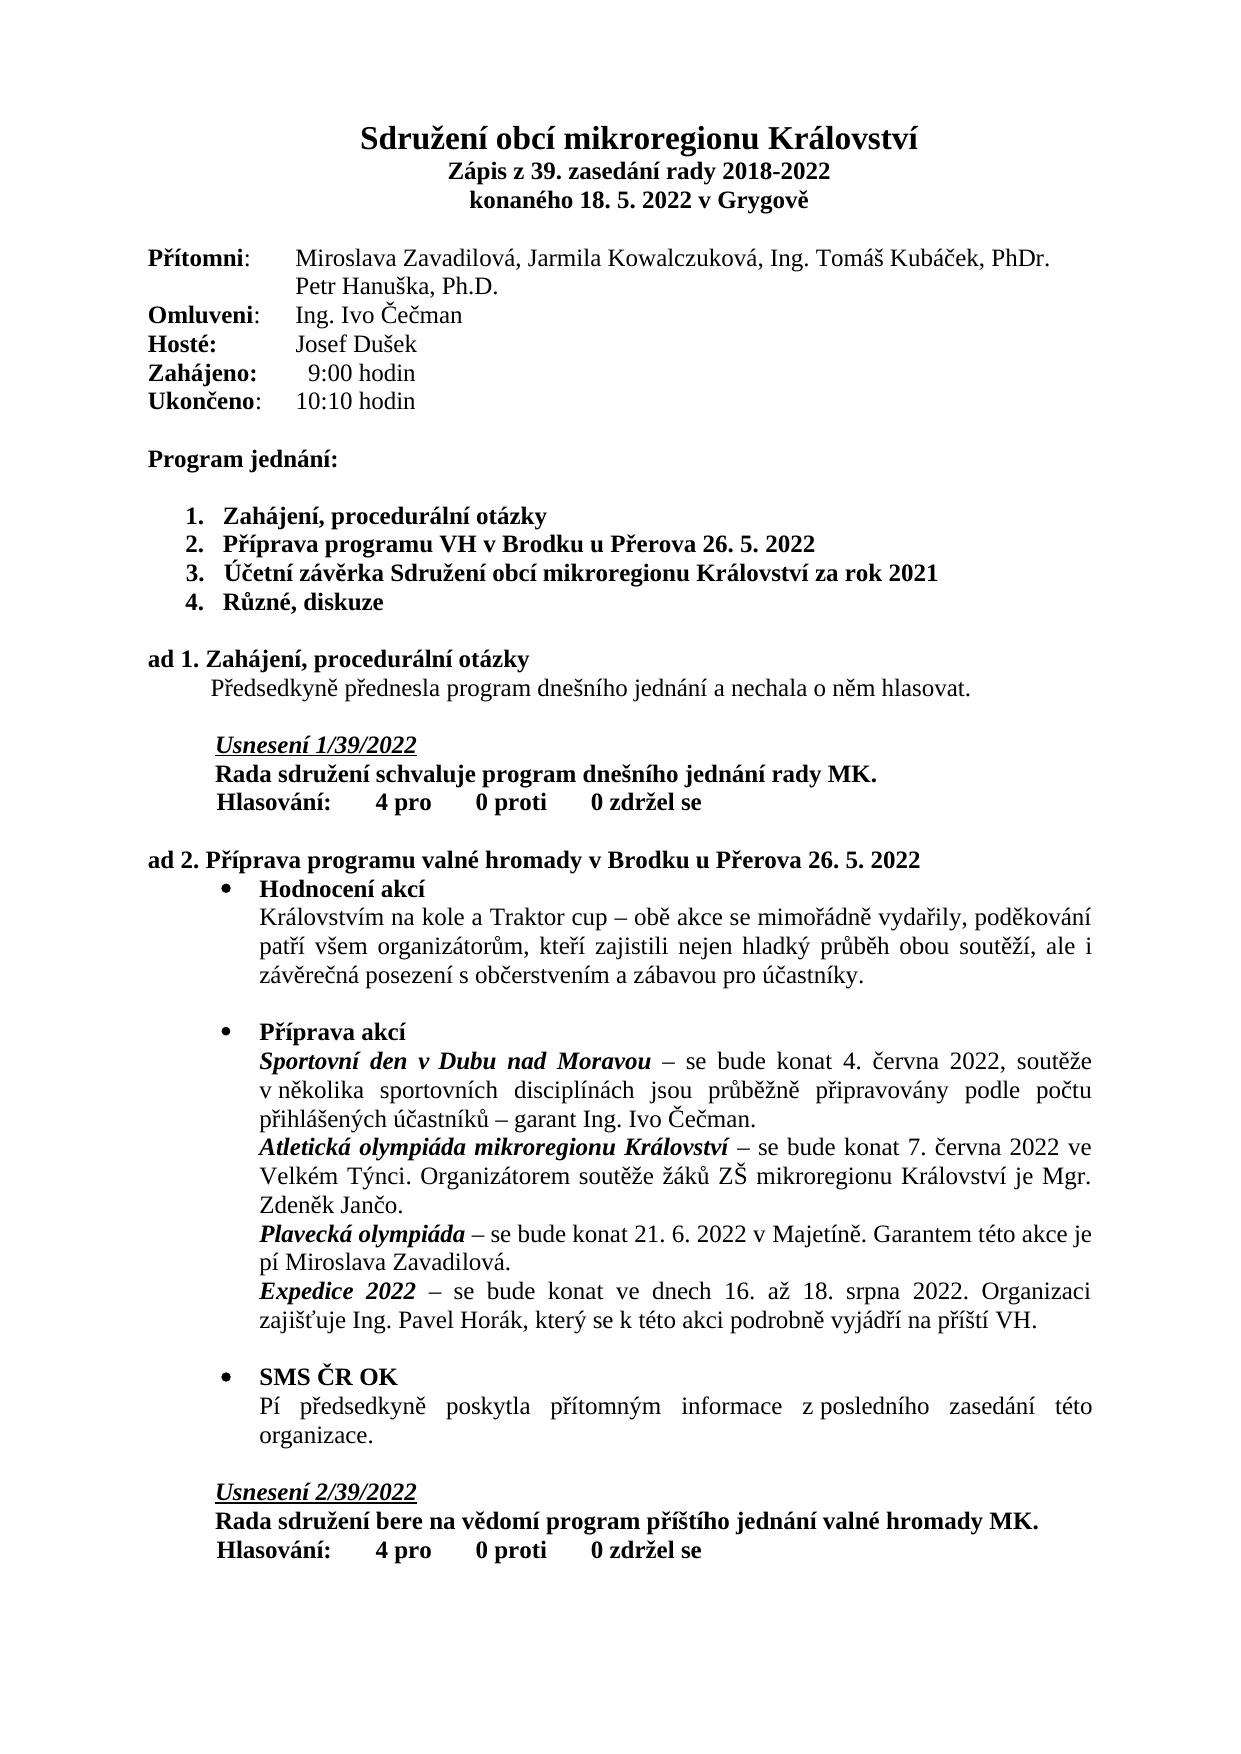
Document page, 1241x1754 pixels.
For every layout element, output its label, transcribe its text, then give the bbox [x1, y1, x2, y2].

list Příprava programu VH v Brodku u Přerova 26. 5. 2022 [185, 529, 1092, 558]
text Královstvím na kole a Traktor cup – obě akce se mimořádně vydařily, poděkování patří všem organizátorům, kteří zajistili nejen hladký průběh obou soutěží, ale i závěrečná posezení s občerstvením a zábavou pro účastníky. [259, 902, 1092, 989]
text Plavecká olympiáda – se bude konat 21. 6. 2022 v Majetíně. Garantem této akce je pí Miroslava Zavadilová. [259, 1219, 1092, 1276]
text Ukončeno: 10:10 hodin [148, 386, 1092, 415]
text Usnesení 2/39/2022 [215, 1477, 1092, 1506]
list Zahájení, procedurální otázky [185, 501, 1092, 529]
text Pí předsedkyně poskytla přítomným informace z posledního zasedání této organizace. [259, 1391, 1092, 1449]
text Zápis z 39. zasedání rady 2018-2022 [185, 156, 1092, 185]
text Hlasování: 4 pro 0 proti 0 zdržel se [148, 787, 1092, 816]
text ad 2. Příprava programu valné hromady v Brodku u Přerova 26. 5. 2022 [148, 845, 1092, 874]
list Hodnocení akcí [222, 874, 1092, 902]
text Program jednání: [148, 444, 1092, 473]
text Usnesení 1/39/2022 [215, 730, 1092, 759]
text Rada sdružení schvaluje program dnešního jednání rady MK. [215, 759, 1092, 787]
list Účetní závěrka Sdružení obcí mikroregionu Království za rok 2021 [186, 558, 1092, 587]
text Omluveni: Ing. Ivo Čečman [148, 300, 1092, 329]
text Atletická olympiáda mikroregionu Království – se bude konat 7. června 2022 ve Velkém Týnci. Organizátorem soutěže žáků ZŠ mikroregionu Království je Mgr. Zdeněk Jančo. [259, 1132, 1092, 1219]
text Sdružení obcí mikroregionu Království [185, 118, 1092, 156]
text Hlasování: 4 pro 0 proti 0 zdržel se [148, 1535, 1092, 1564]
text Expedice 2022 – se bude konat ve dnech 16. až 18. srpna 2022. Organizaci zajišťuje Ing. Pavel Horák, který se k této akci podrobně vyjádří na příští VH. [259, 1276, 1092, 1334]
list SMS ČR OK [222, 1362, 1092, 1391]
text Sportovní den v Dubu nad Moravou – se bude konat 4. června 2022, soutěže v několika sportovních disciplínách jsou průběžně připravovány podle počtu přihlášených účastníků – garant Ing. Ivo Čečman. [259, 1046, 1092, 1132]
text konaného 18. 5. 2022 v Grygově [185, 185, 1092, 214]
text ad 1. Zahájení, procedurální otázky [148, 644, 1092, 673]
text Předsedkyně přednesla program dnešního jednání a nechala o něm hlasovat. [135, 673, 1092, 702]
list Příprava akcí [222, 1017, 1092, 1046]
text Přítomni: Miroslava Zavadilová, Jarmila Kowalczuková, Ing. Tomáš Kubáček, PhDr. Petr Hanuška, Ph.D. [148, 243, 1092, 300]
text Hosté: Josef Dušek [148, 329, 1092, 358]
list Různé, diskuze [185, 587, 1092, 616]
text Zahájeno: 9:00 hodin [148, 358, 1092, 386]
text Rada sdružení bere na vědomí program příštího jednání valné hromady MK. [215, 1506, 1092, 1535]
